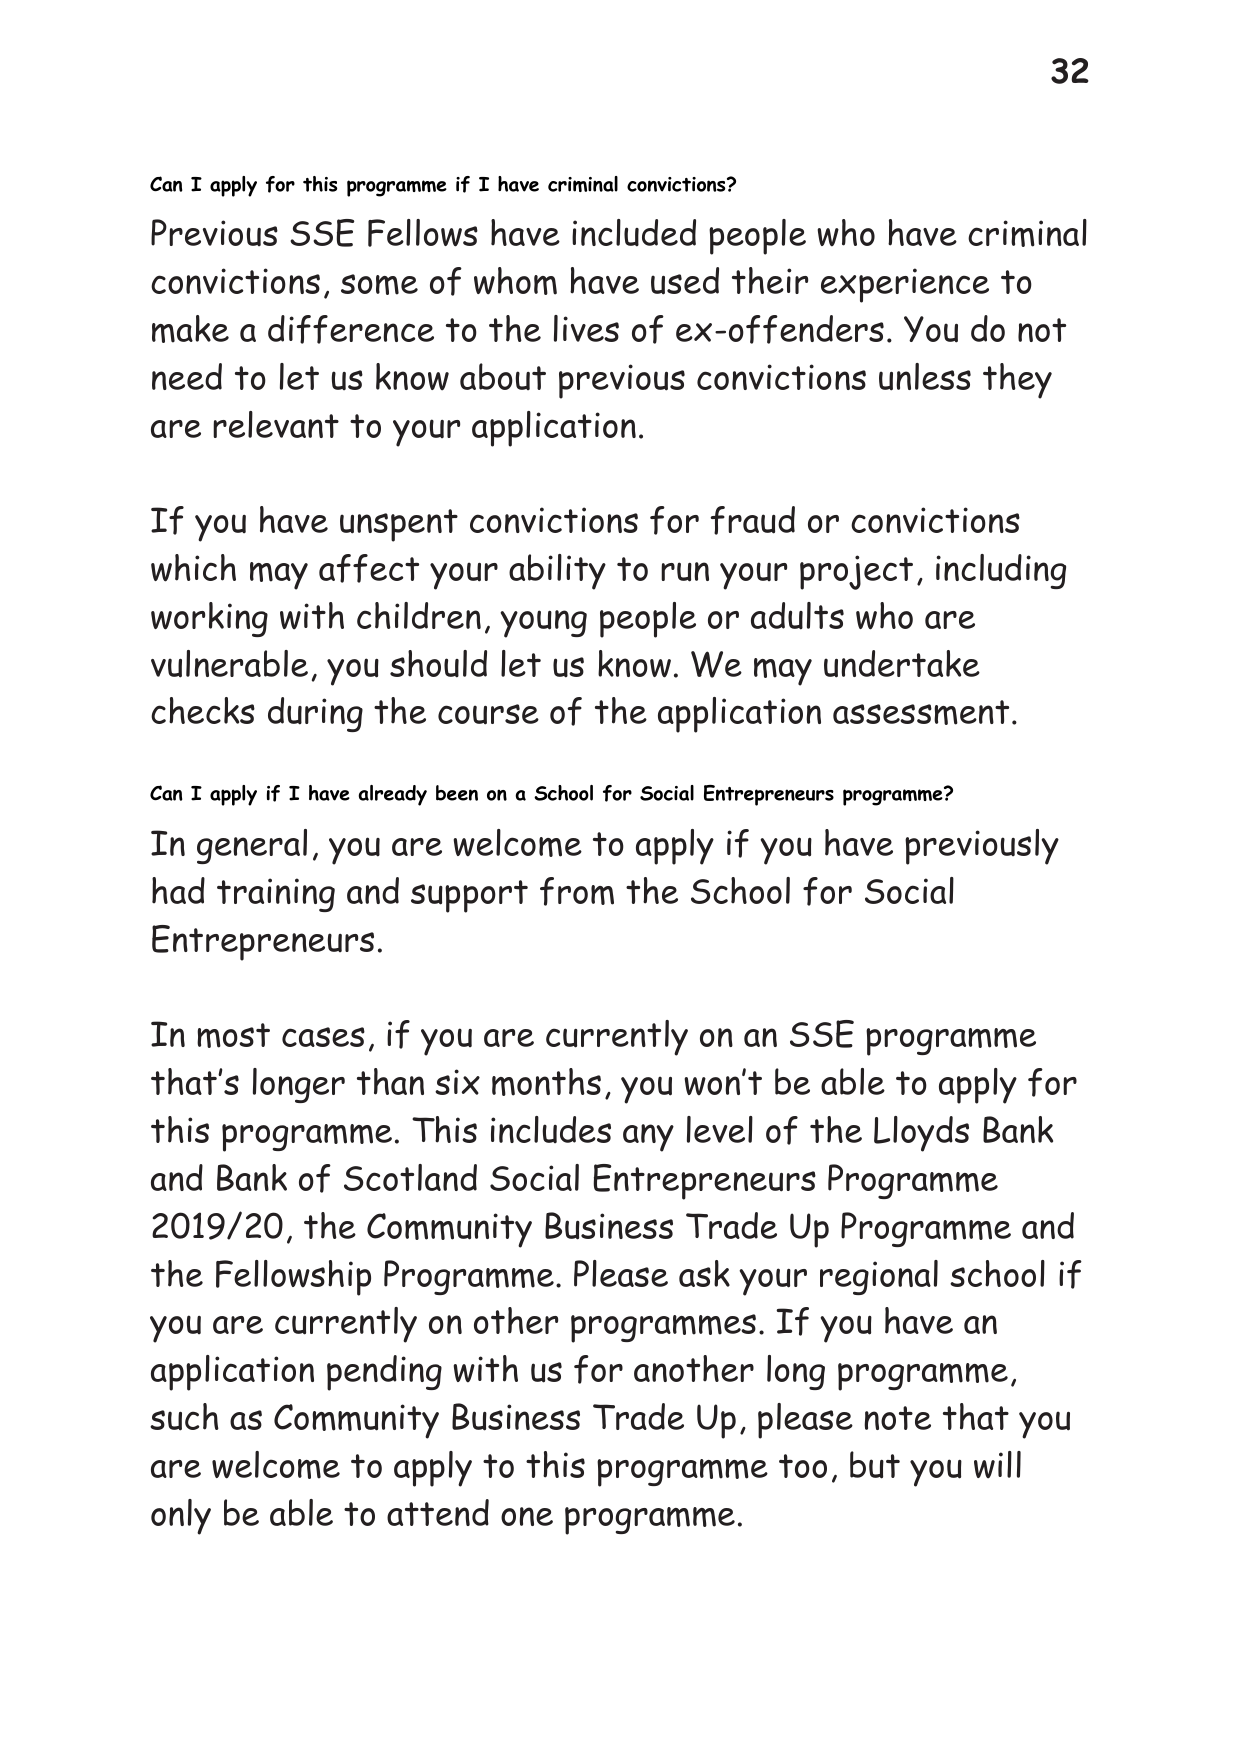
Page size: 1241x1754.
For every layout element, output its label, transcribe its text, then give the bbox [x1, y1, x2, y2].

subtitle Can I apply for this programme if I have criminal convictions? [150, 150, 1090, 196]
text In most cases, if you are currently on an SSE programme that’s longer than six months, you won’t be able to apply for this programme. This includes any level of the Lloyds Bank and Bank of Scotland Social Entrepreneurs Programme 2019/20, the Community Business Trade Up Programme and the Fellowship Programme. Please ask your regional school if you are currently on other programmes. If you have an application pending with us for another long programme, such as Community Business Trade Up, please note that you are welcome to apply to this programme too, but you will only be able to attend one programme. [150, 1010, 1090, 1535]
text In general, you are welcome to apply if you have previously had training and support from the School for Social Entrepreneurs. [150, 819, 1090, 961]
text If you have unspent convictions for fraud or convictions which may affect your ability to run your project, including working with children, young people or adults who are vulnerable, you should let us know. We may undertake checks during the course of the application assessment. [150, 496, 1090, 733]
text Previous SSE Fellows have included people who have criminal convictions, some of whom have used their experience to make a difference to the lives of ex-offenders. You do not need to let us know about previous convictions unless they are relevant to your application. [150, 209, 1090, 447]
subtitle Can I apply if I have already been on a School for Social Entrepreneurs programme? [150, 760, 1090, 806]
